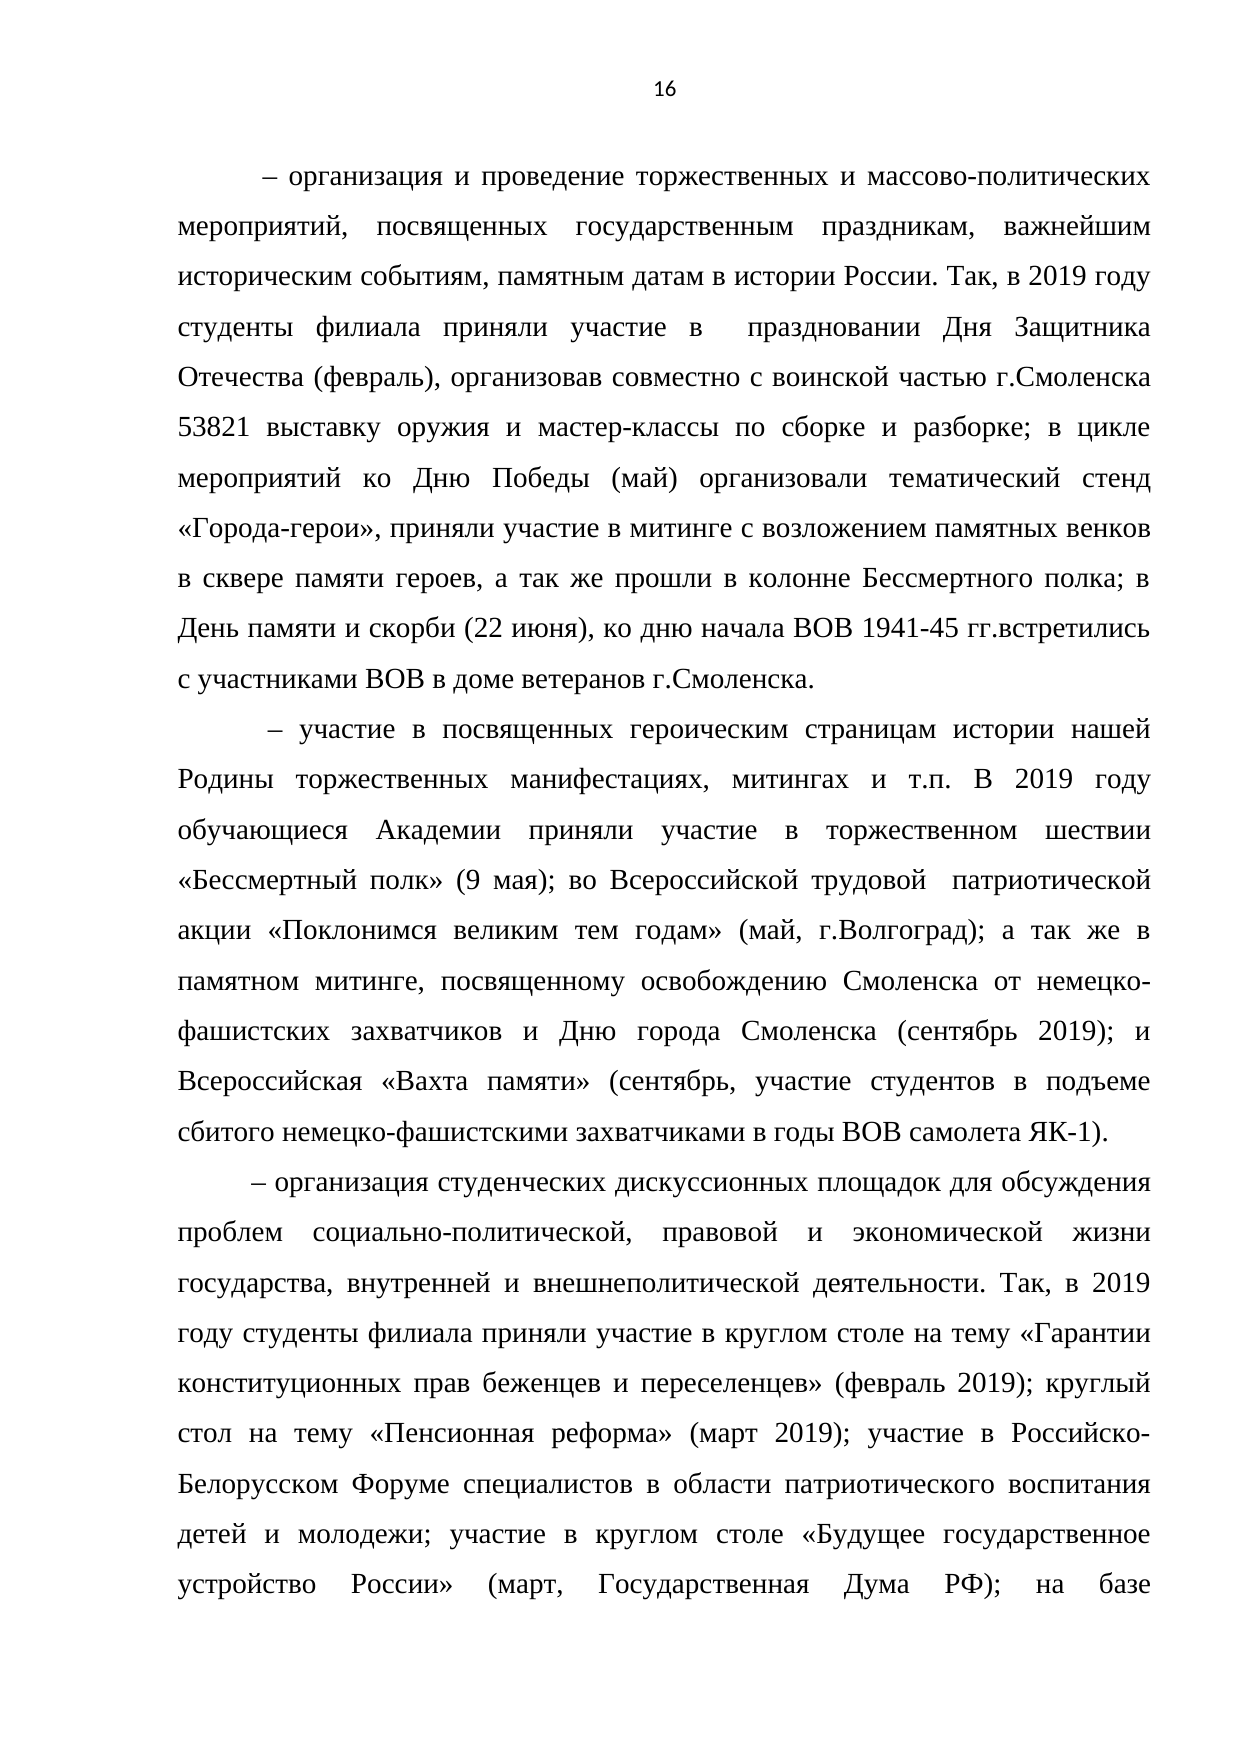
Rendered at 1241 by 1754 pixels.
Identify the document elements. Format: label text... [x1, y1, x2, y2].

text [177, 1164, 1152, 1600]
text – участие в посвященных героическим страницам истории нашей Родины торжественных манифестациях, митингах и т.п. В 2019 году обучающиеся Академии приняли участие в торжественном шествии «Бессмертный полк» (9 мая); во Всероссийской трудовой патриотической акции «Поклонимся великим тем годам» (май, г.Волгоград); а так же в памятном митинге, посвященному освобождению Смоленска от немецко-фашистских захватчиков и Дню города Смоленска (сентябрь 2019); и Всероссийская «Вахта памяти» (сентябрь, участие студентов в подъеме сбитого немецко-фашистскими захватчиками в годы ВОВ самолета ЯК-1). [177, 711, 1152, 1147]
text – организация и проведение торжественных и массово-политических мероприятий, посвященных государственным праздникам, важнейшим историческим событиям, памятным датам в истории России. Так, в 2019 году студенты филиала приняли участие в праздновании Дня Защитника Отечества (февраль), организовав совместно с воинской частью г.Смоленска 53821 выставку оружия и мастер-классы по сборке и разборке; в цикле мероприятий ко Дню Победы (май) организовали тематический стенд «Города-герои», приняли участие в митинге с возложением памятных венков в сквере памяти героев, а так же прошли в колонне Бессмертного полка; в День памяти и скорби (22 июня), ко дню начала ВОВ 1941-45 гг.встретились с участниками ВОВ в доме ветеранов г.Смоленска. [177, 158, 1152, 694]
